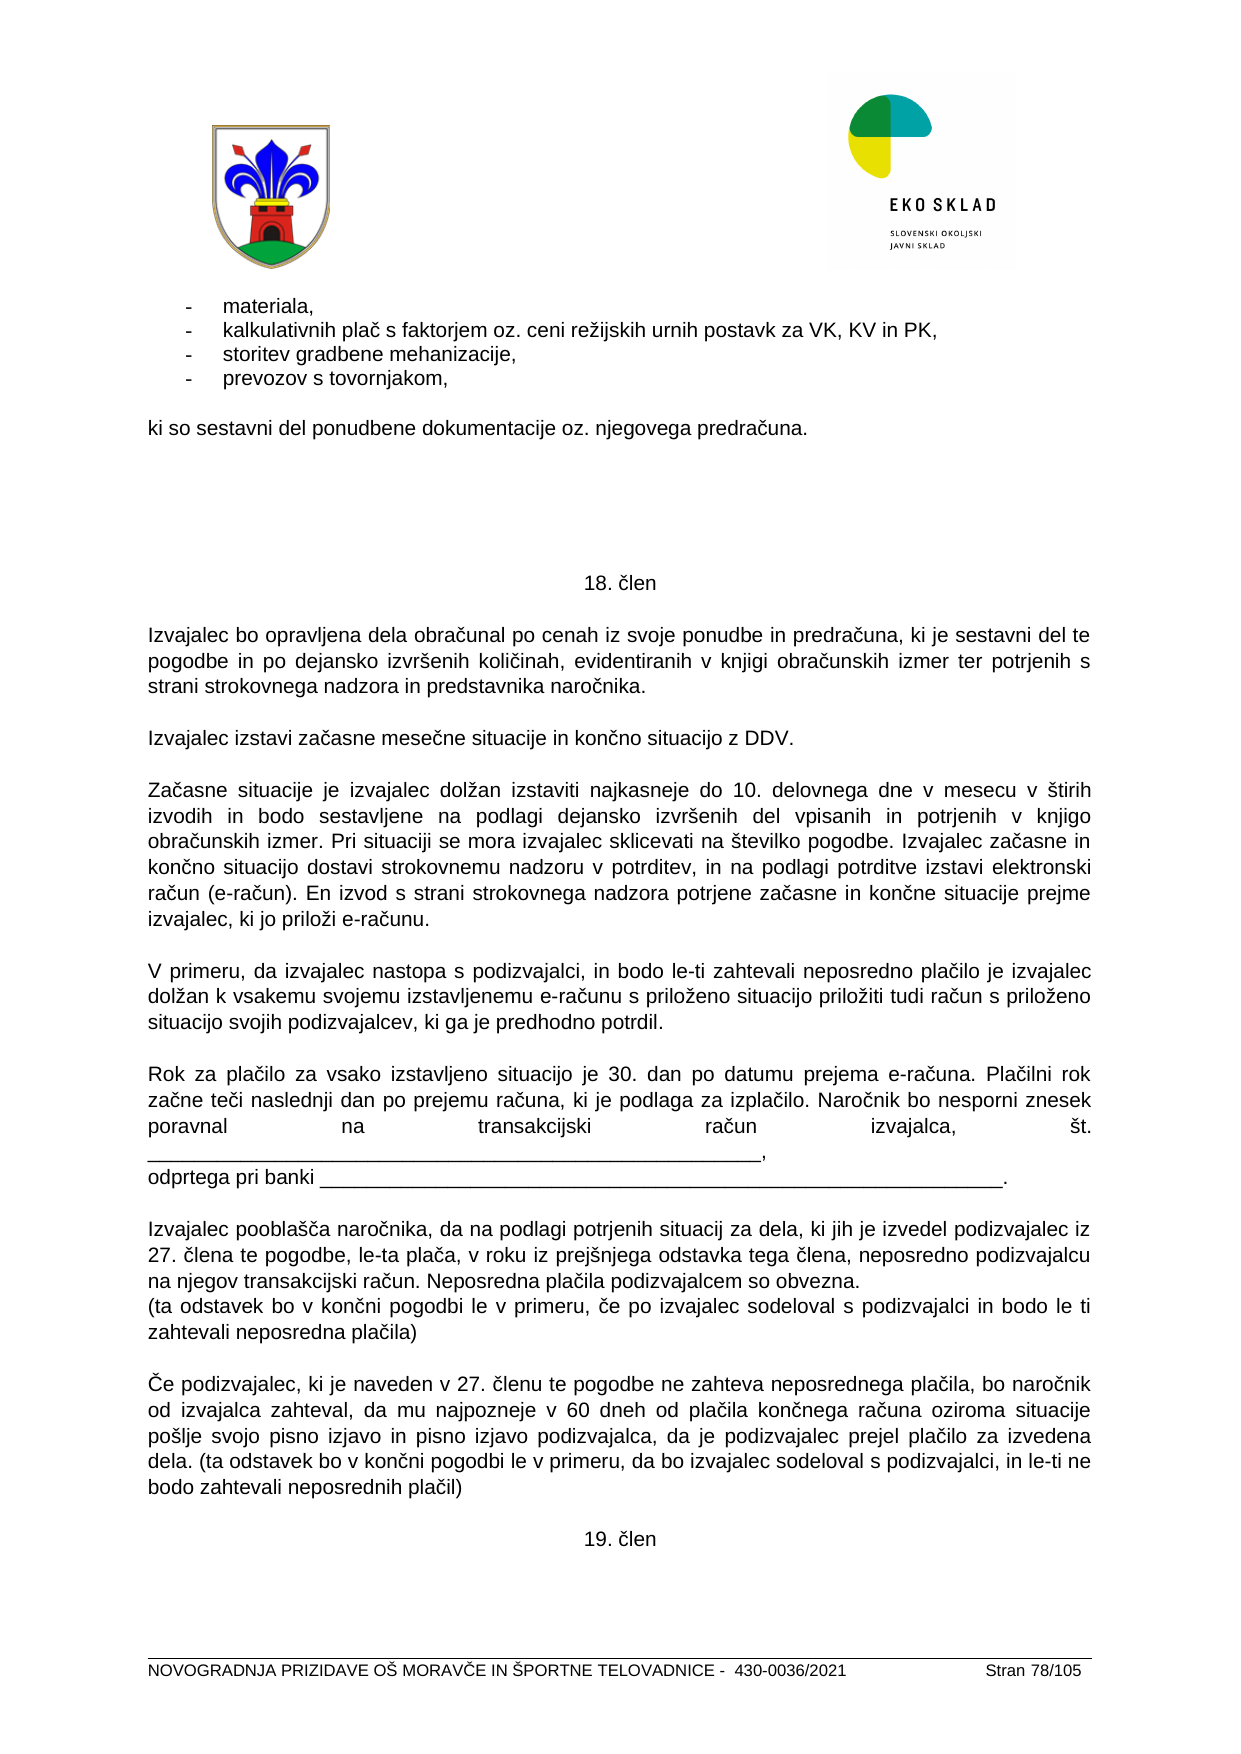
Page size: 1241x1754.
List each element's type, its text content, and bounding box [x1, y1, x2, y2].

list materiala, [185, 293, 1092, 318]
text Če podizvajalec, ki je naveden v 27. členu te pogodbe ne zahteva neposrednega plačila, bo naročnik od izvajalca zahteval, da mu najpozneje v 60 dneh od plačila končnega računa oziroma situacije pošlje svojo pisno izjavo in pisno izjavo podizvajalca, da je podizvajalec prejel plačilo za izvedena dela. (ta odstavek bo v končni pogodbi le v primeru, da bo izvajalec sodeloval s podizvajalci, in le-ti ne bodo zahtevali neposrednih plačil) [148, 1372, 1092, 1499]
text Izvajalec izstavi začasne mesečne situacije in končno situacijo z DDV. [148, 726, 1092, 750]
list prevozov s tovornjakom, [185, 366, 1092, 390]
text Začasne situacije je izvajalec dolžan izstaviti najkasneje do 10. delovnega dne v mesecu v štirih izvodih in bodo sestavljene na podlagi dejansko izvršenih del vpisanih in potrjenih v knjigo obračunskih izmer. Pri situaciji se mora izvajalec sklicevati na številko pogodbe. Izvajalec začasne in končno situacijo dostavi strokovnemu nadzoru v potrditev, in na podlagi potrditve izstavi elektronski račun (e-račun). En izvod s strani strokovnega nadzora potrjene začasne in končne situacije prejme izvajalec, ki jo priloži e-računu. [148, 778, 1092, 931]
text (ta odstavek bo v končni pogodbi le v primeru, če po izvajalec sodeloval s podizvajalci in bodo le ti zahtevali neposredna plačila) [148, 1294, 1092, 1344]
list kalkulativnih plač s faktorjem oz. ceni režijskih urnih postavk za VK, KV in PK, [185, 318, 1092, 342]
text 18. člen [148, 571, 1092, 595]
text Rok za plačilo za vsako izstavljeno situacijo je 30. dan po datumu prejema e-računa. Plačilni rok začne teči naslednji dan po prejemu računa, ki je podlaga za izplačilo. Naročnik bo nesporni znesek poravnal na transakcijski račun izvajalca, št. _____________________________________________________, [148, 1062, 1092, 1163]
text Izvajalec pooblašča naročnika, da na podlagi potrjenih situacij za dela, ki jih je izvedel podizvajalec iz 27. člena te pogodbe, le-ta plača, v roku iz prejšnjega odstavka tega člena, neposredno podizvajalcu na njegov transakcijski račun. Neposredna plačila podizvajalcem so obvezna. [148, 1217, 1092, 1292]
picture [211, 125, 330, 270]
text V primeru, da izvajalec nastopa s podizvajalci, in bodo le-ti zahtevali neposredno plačilo je izvajalec dolžan k vsakemu svojemu izstavljenemu e-računu s priloženo situacijo priložiti tudi račun s priloženo situacijo svojih podizvajalcev, ki ga je predhodno potrdil. [148, 958, 1092, 1034]
list storitev gradbene mehanizacije, [185, 342, 1092, 366]
text ki so sestavni del ponudbene dokumentacije oz. njegovega predračuna. [148, 416, 1092, 440]
picture [827, 73, 1016, 270]
text Izvajalec bo opravljena dela obračunal po cenah iz svoje ponudbe in predračuna, ki je sestavni del te pogodbe in po dejansko izvršenih količinah, evidentiranih v knjigi obračunskih izmer ter potrjenih s strani strokovnega nadzora in predstavnika naročnika. [148, 623, 1092, 698]
text 19. člen [148, 1527, 1092, 1551]
text odprtega pri banki ___________________________________________________________. [148, 1165, 1092, 1189]
